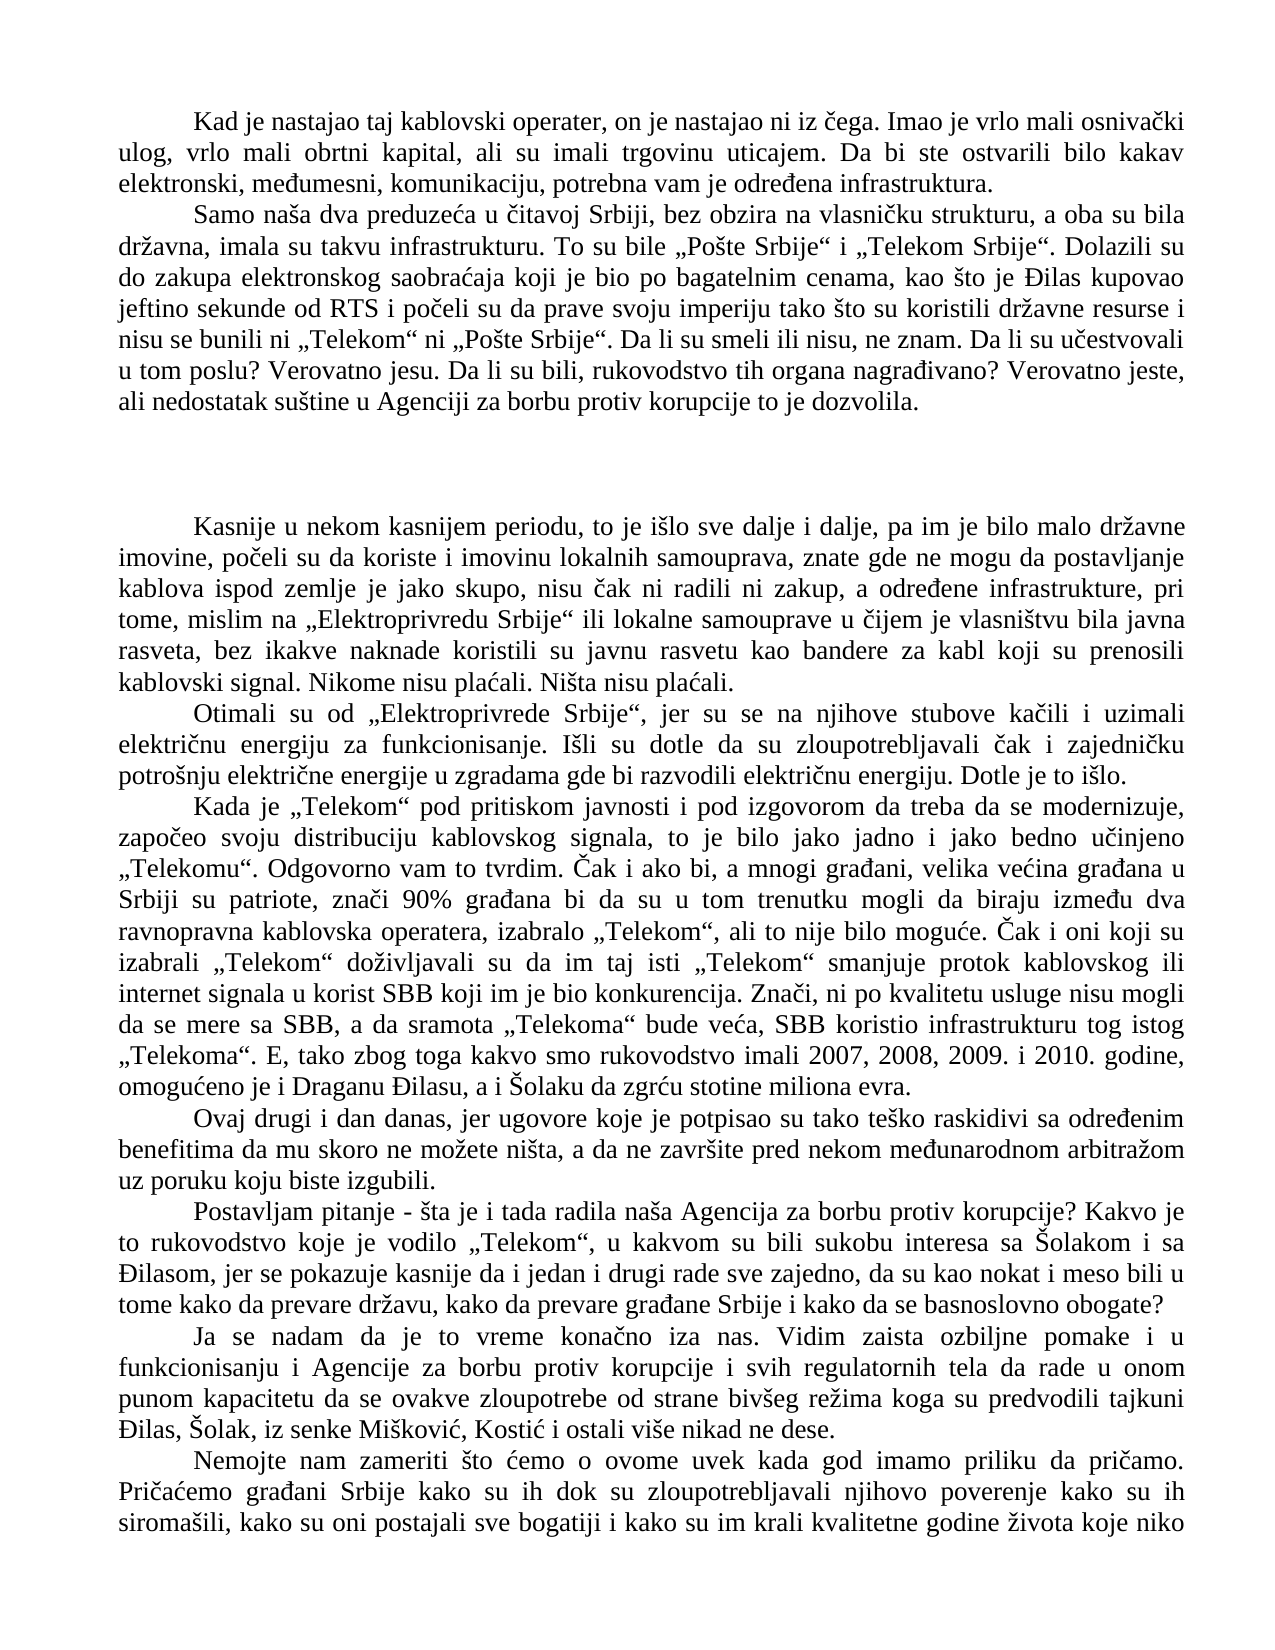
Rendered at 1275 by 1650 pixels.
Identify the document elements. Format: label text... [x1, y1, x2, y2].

text Otimali su od „Elektroprivrede Srbije“, jer su se na njihove stubove kačili i uzimali električnu energiju za funkcionisanje. Išli su dotle da su zloupotrebljavali čak i zajedničku potrošnju električne energije u zgradama gde bi razvodili električnu energiju. Dotle je to išlo. [118, 697, 1186, 790]
text Samo naša dva preduzeća u čitavoj Srbiji, bez obzira na vlasničku strukturu, a oba su bila državna, imala su takvu infrastrukturu. To su bile „Pošte Srbije“ i „Telekom Srbije“. Dolazili su do zakupa elektronskog saobraćaja koji je bio po bagatelnim cenama, kao što je Đilas kupovao jeftino sekunde od RTS i počeli su da prave svoju imperiju tako što su koristili državne resurse i nisu se bunili ni „Telekom“ ni „Pošte Srbije“. Da li su smeli ili nisu, ne znam. Da li su učestvovali u tom poslu? Verovatno jesu. Da li su bili, rukovodstvo tih organa nagrađivano? Verovatno jeste, ali nedostatak suštine u Agenciji za borbu protiv korupcije to je dozvolila. [118, 198, 1186, 416]
text Ja se nadam da je to vreme konačno iza nas. Vidim zaista ozbiljne pomake i u funkcionisanju i Agencije za borbu protiv korupcije i svih regulatornih tela da rade u onom punom kapacitetu da se ovakve zloupotrebe od strane bivšeg režima koga su predvodili tajkuni Đilas, Šolak, iz senke Mišković, Kostić i ostali više nikad ne dese. [118, 1320, 1186, 1444]
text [118, 1444, 1186, 1538]
text Kada je „Telekom“ pod pritiskom javnosti i pod izgovorom da treba da se modernizuje, započeo svoju distribuciju kablovskog signala, to je bilo jako jadno i jako bedno učinjeno „Telekomu“. Odgovorno vam to tvrdim. Čak i ako bi, a mnogi građani, velika većina građana u Srbiji su patriote, znači 90% građana bi da su u tom trenutku mogli da biraju između dva ravnopravna kablovska operatera, izabralo „Telekom“, ali to nije bilo moguće. Čak i oni koji su izabrali „Telekom“ doživljavali su da im taj isti „Telekom“ smanjuje protok kablovskog ili internet signala u korist SBB koji im je bio konkurencija. Znači, ni po kvalitetu usluge nisu mogli da se mere sa SBB, a da sramota „Telekoma“ bude veća, SBB koristio infrastrukturu tog istog „Telekoma“. E, tako zbog toga kakvo smo rukovodstvo imali 2007, 2008, 2009. i 2010. godine, omogućeno je i Draganu Đilasu, a i Šolaku da zgrću stotine miliona evra. [118, 790, 1186, 1102]
text Kasnije u nekom kasnijem periodu, to je išlo sve dalje i dalje, pa im je bilo malo državne imovine, počeli su da koriste i imovinu lokalnih samouprava, znate gde ne mogu da postavljanje kablova ispod zemlje je jako skupo, nisu čak ni radili ni zakup, a određene infrastrukture, pri tome, mislim na „Elektroprivredu Srbije“ ili lokalne samouprave u čijem je vlasništvu bila javna rasveta, bez ikakve naknade koristili su javnu rasvetu kao bandere za kabl koji su prenosili kablovski signal. Nikome nisu plaćali. Ništa nisu plaćali. [118, 510, 1186, 697]
text Postavljam pitanje - šta je i tada radila naša Agencija za borbu protiv korupcije? Kakvo je to rukovodstvo koje je vodilo „Telekom“, u kakvom su bili sukobu interesa sa Šolakom i sa Đilasom, jer se pokazuje kasnije da i jedan i drugi rade sve zajedno, da su kao nokat i meso bili u tome kako da prevare državu, kako da prevare građane Srbije i kako da se basnoslovno obogate? [118, 1195, 1186, 1320]
text Ovaj drugi i dan danas, jer ugovore koje je potpisao su tako teško raskidivi sa određenim benefitima da mu skoro ne možete ništa, a da ne završite pred nekom međunarodnom arbitražom uz poruku koju biste izgubili. [118, 1102, 1186, 1195]
text Kad je nastajao taj kablovski operater, on je nastajao ni iz čega. Imao je vrlo mali osnivački ulog, vrlo mali obrtni kapital, ali su imali trgovinu uticajem. Da bi ste ostvarili bilo kakav elektronski, međumesni, komunikaciju, potrebna vam je određena infrastruktura. [118, 105, 1186, 198]
